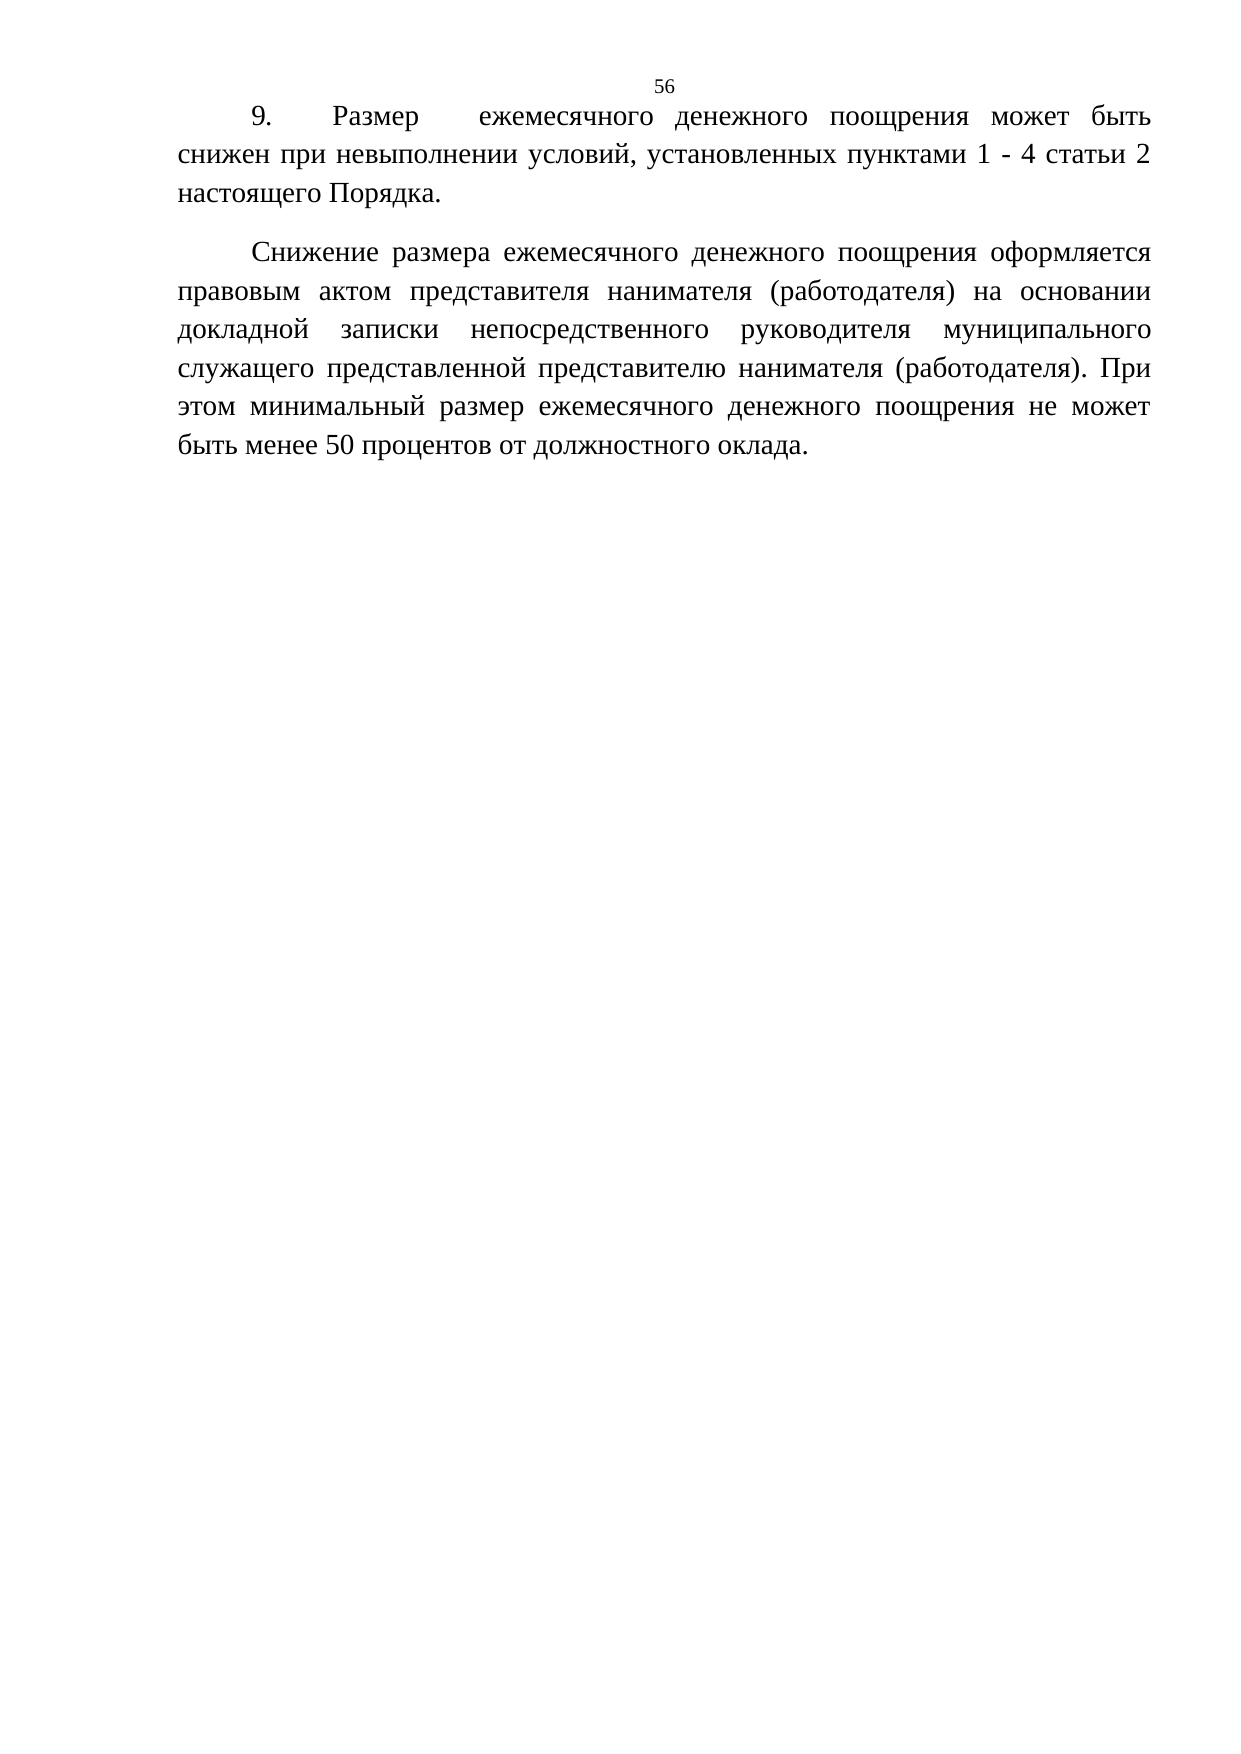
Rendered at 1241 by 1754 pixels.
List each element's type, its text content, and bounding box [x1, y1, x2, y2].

text 9. Размер ежемесячного денежного поощрения может быть снижен при невыполнении условий, установленных пунктами 1 - 4 статьи 2 настоящего Порядка. [177, 98, 1152, 208]
text Снижение размера ежемесячного денежного поощрения оформляется правовым актом представителя нанимателя (работодателя) на основании докладной записки непосредственного руководителя муниципального служащего представленной представителю нанимателя (работодателя). При этом минимальный размер ежемесячного денежного поощрения не может быть менее 50 процентов от должностного оклада. [177, 234, 1152, 461]
